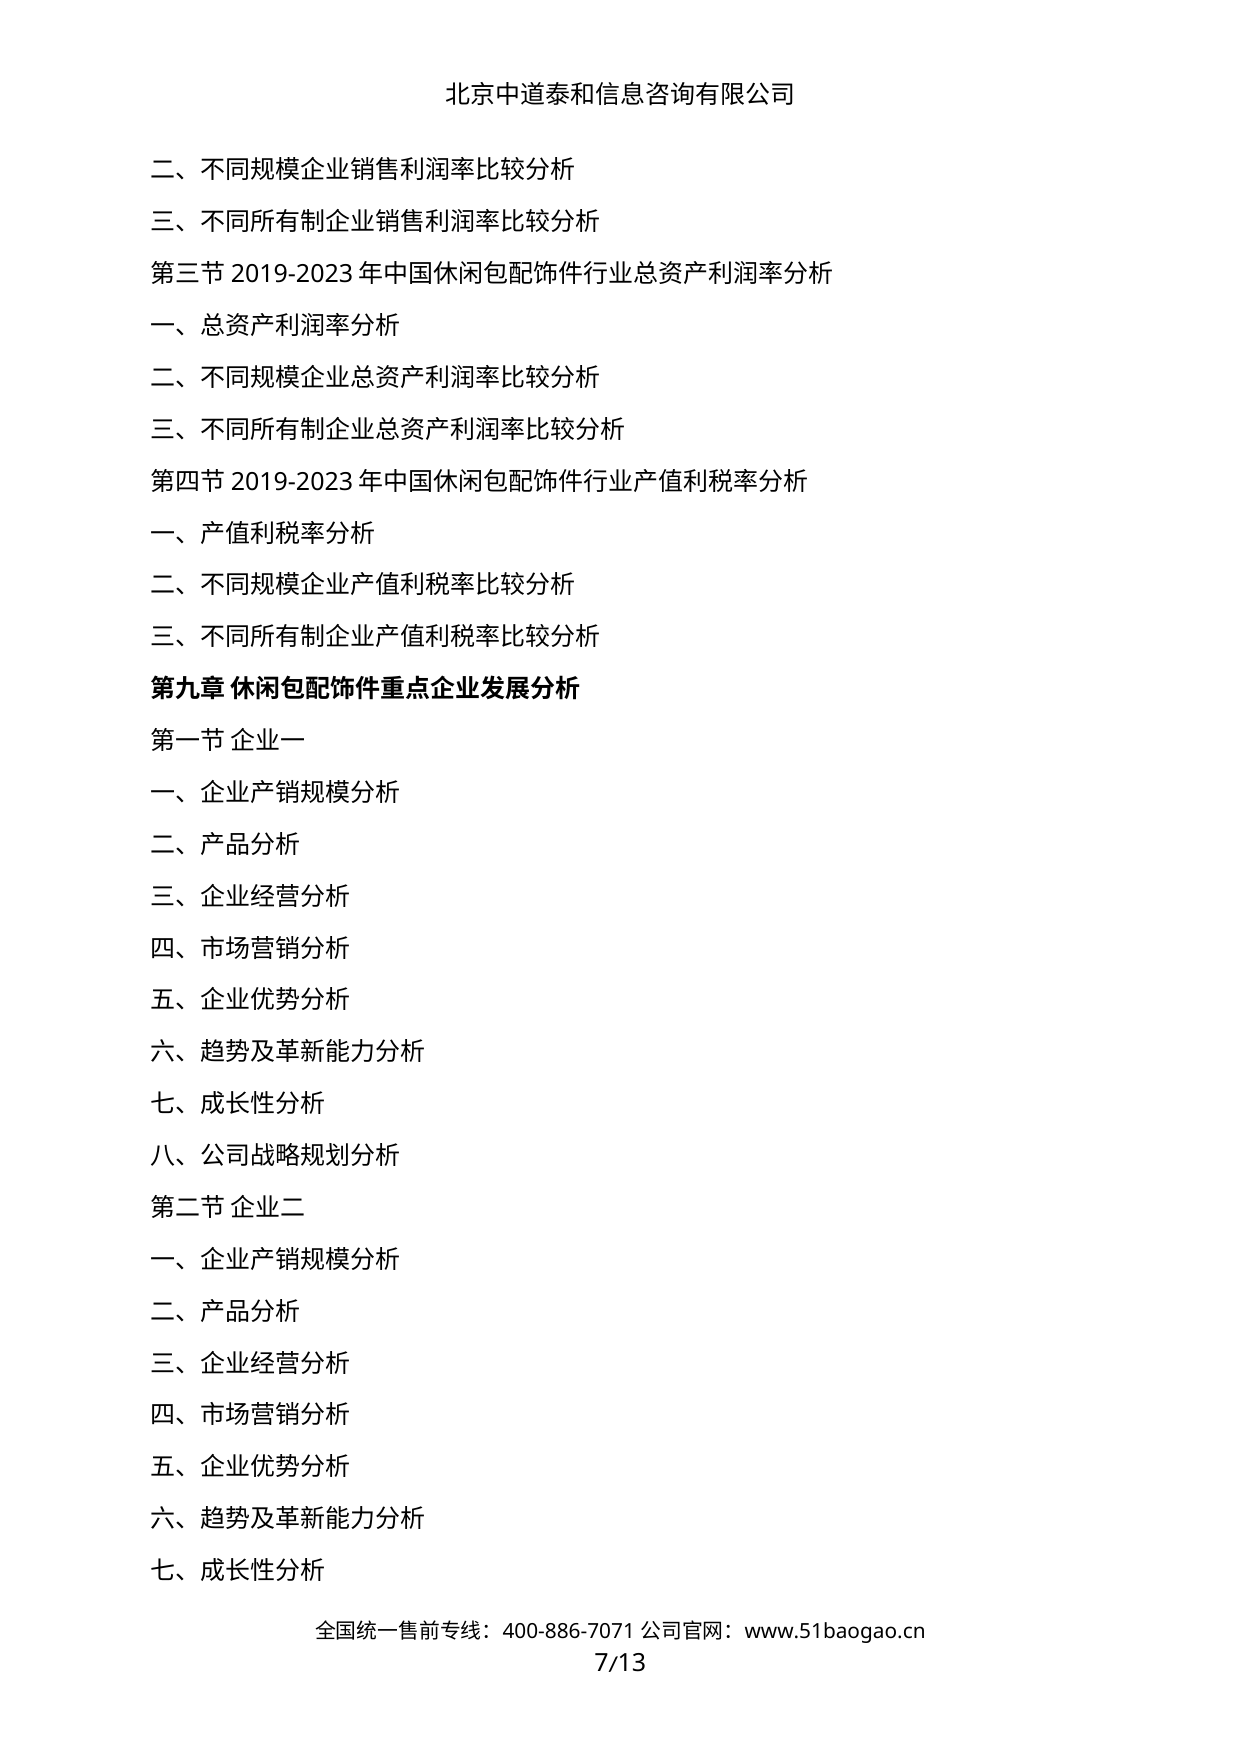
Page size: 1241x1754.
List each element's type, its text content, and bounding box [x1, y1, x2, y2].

text 六、趋势及革新能力分析 [150, 1499, 1090, 1535]
text 第九章 休闲包配饰件重点企业发展分析 [150, 669, 1090, 705]
text 七、成长性分析 [150, 1551, 1090, 1587]
text 一、产值利税率分析 [150, 513, 1090, 549]
text 一、总资产利润率分析 [150, 306, 1090, 342]
text 二、产品分析 [150, 1291, 1090, 1327]
text 二、不同规模企业产值利税率比较分析 [150, 565, 1090, 601]
text 二、不同规模企业总资产利润率比较分析 [150, 357, 1090, 394]
text 三、不同所有制企业产值利税率比较分析 [150, 617, 1090, 653]
text 第三节 2019-2023年中国休闲包配饰件行业总资产利润率分析 [150, 254, 1090, 290]
text 二、不同规模企业销售利润率比较分析 [150, 150, 1090, 186]
text 三、企业经营分析 [150, 1343, 1090, 1379]
text 一、企业产销规模分析 [150, 1239, 1090, 1276]
text 五、企业优势分析 [150, 1447, 1090, 1483]
text 一、企业产销规模分析 [150, 772, 1090, 809]
text 五、企业优势分析 [150, 980, 1090, 1016]
text 三、企业经营分析 [150, 876, 1090, 912]
text 第二节 企业二 [150, 1187, 1090, 1224]
text 八、公司战略规划分析 [150, 1136, 1090, 1172]
text 三、不同所有制企业总资产利润率比较分析 [150, 409, 1090, 446]
text 七、成长性分析 [150, 1084, 1090, 1120]
text 三、不同所有制企业销售利润率比较分析 [150, 202, 1090, 238]
text 二、产品分析 [150, 824, 1090, 861]
text 六、趋势及革新能力分析 [150, 1032, 1090, 1068]
text 四、市场营销分析 [150, 928, 1090, 964]
text 第四节 2019-2023年中国休闲包配饰件行业产值利税率分析 [150, 461, 1090, 497]
text 四、市场营销分析 [150, 1395, 1090, 1431]
text 第一节 企业一 [150, 721, 1090, 757]
